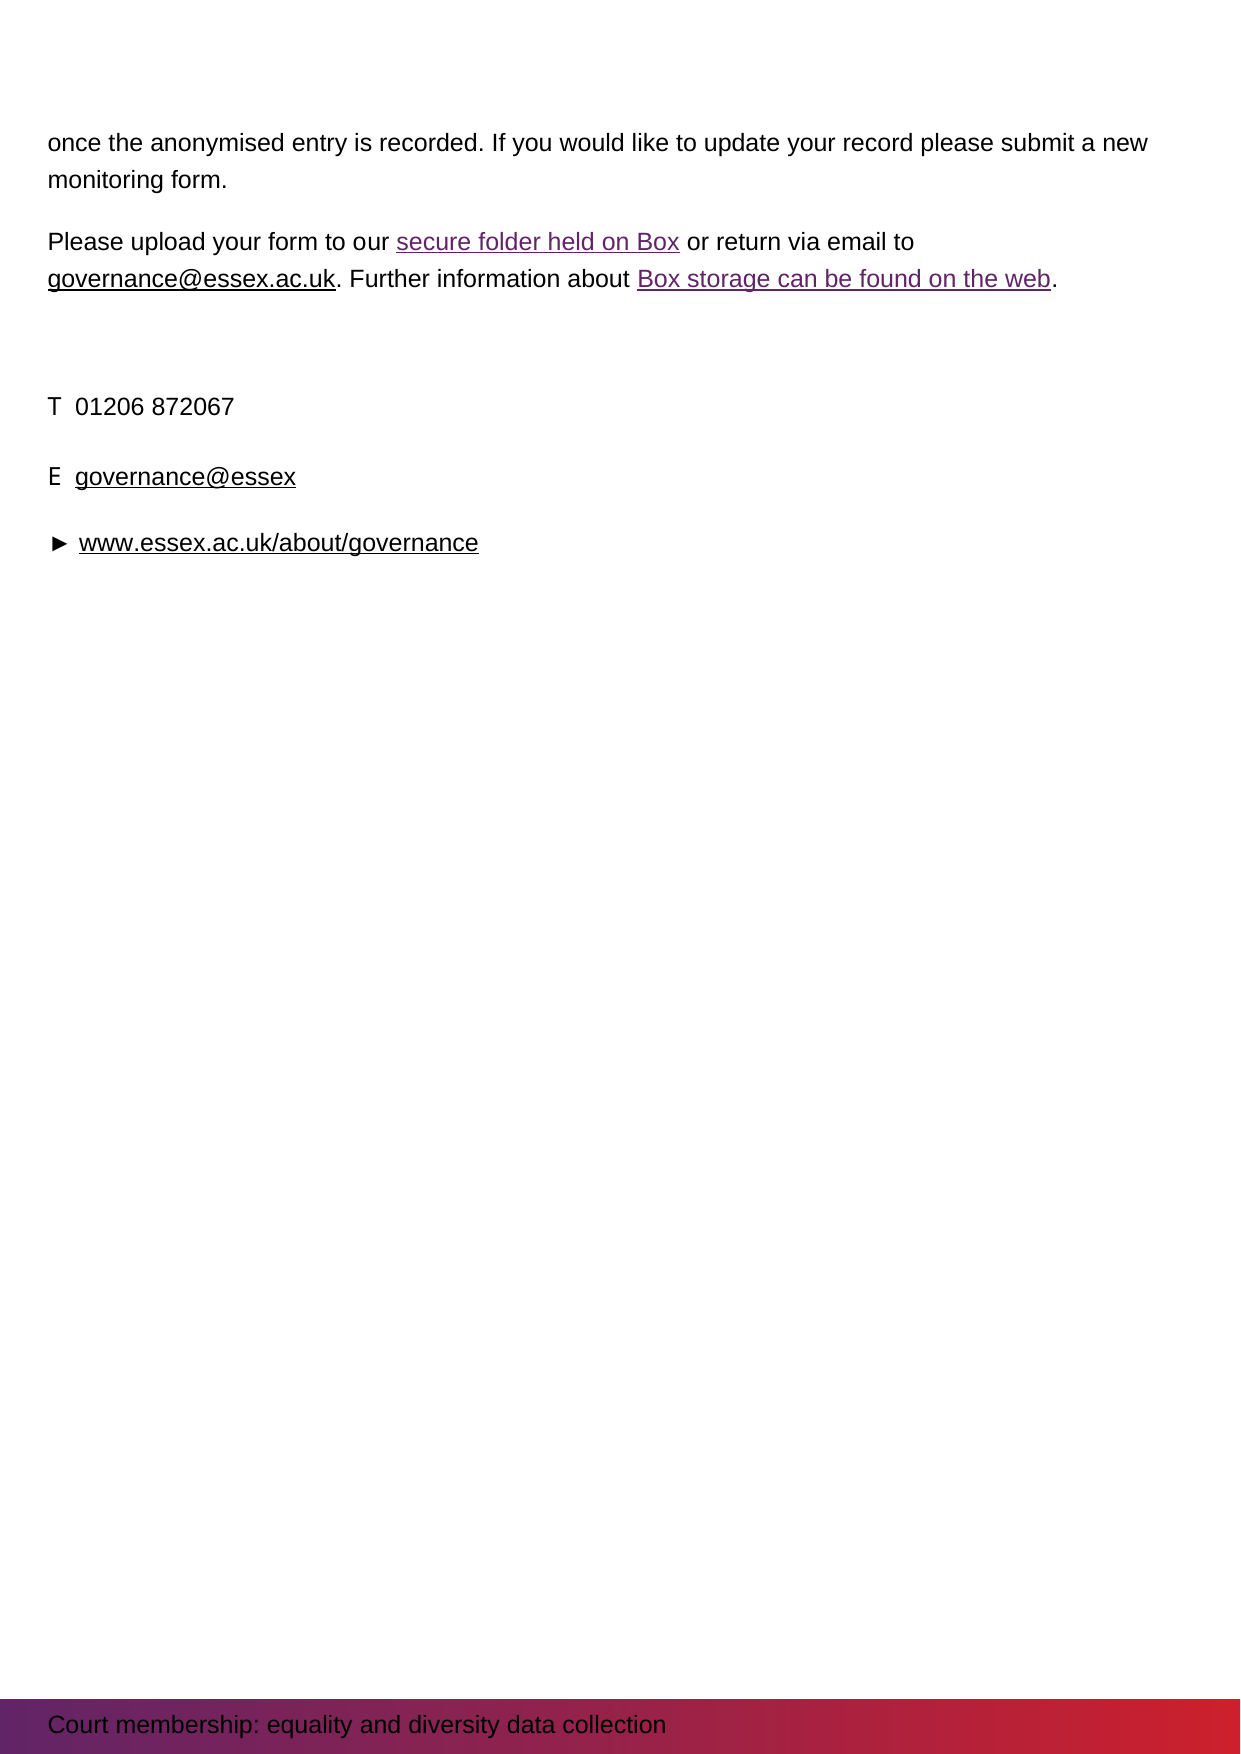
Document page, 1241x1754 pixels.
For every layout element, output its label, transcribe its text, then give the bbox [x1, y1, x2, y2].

text Please upload your form to our secure folder held on Box or return via email to governance@essex.ac.uk. Further information about Box storage can be found on the web. [47, 227, 1193, 293]
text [47, 128, 1193, 194]
text T 01206 872067 [47, 389, 1193, 423]
text ► www.essex.ac.uk/about/governance [47, 528, 1193, 556]
text E governance@essex [47, 458, 1193, 492]
